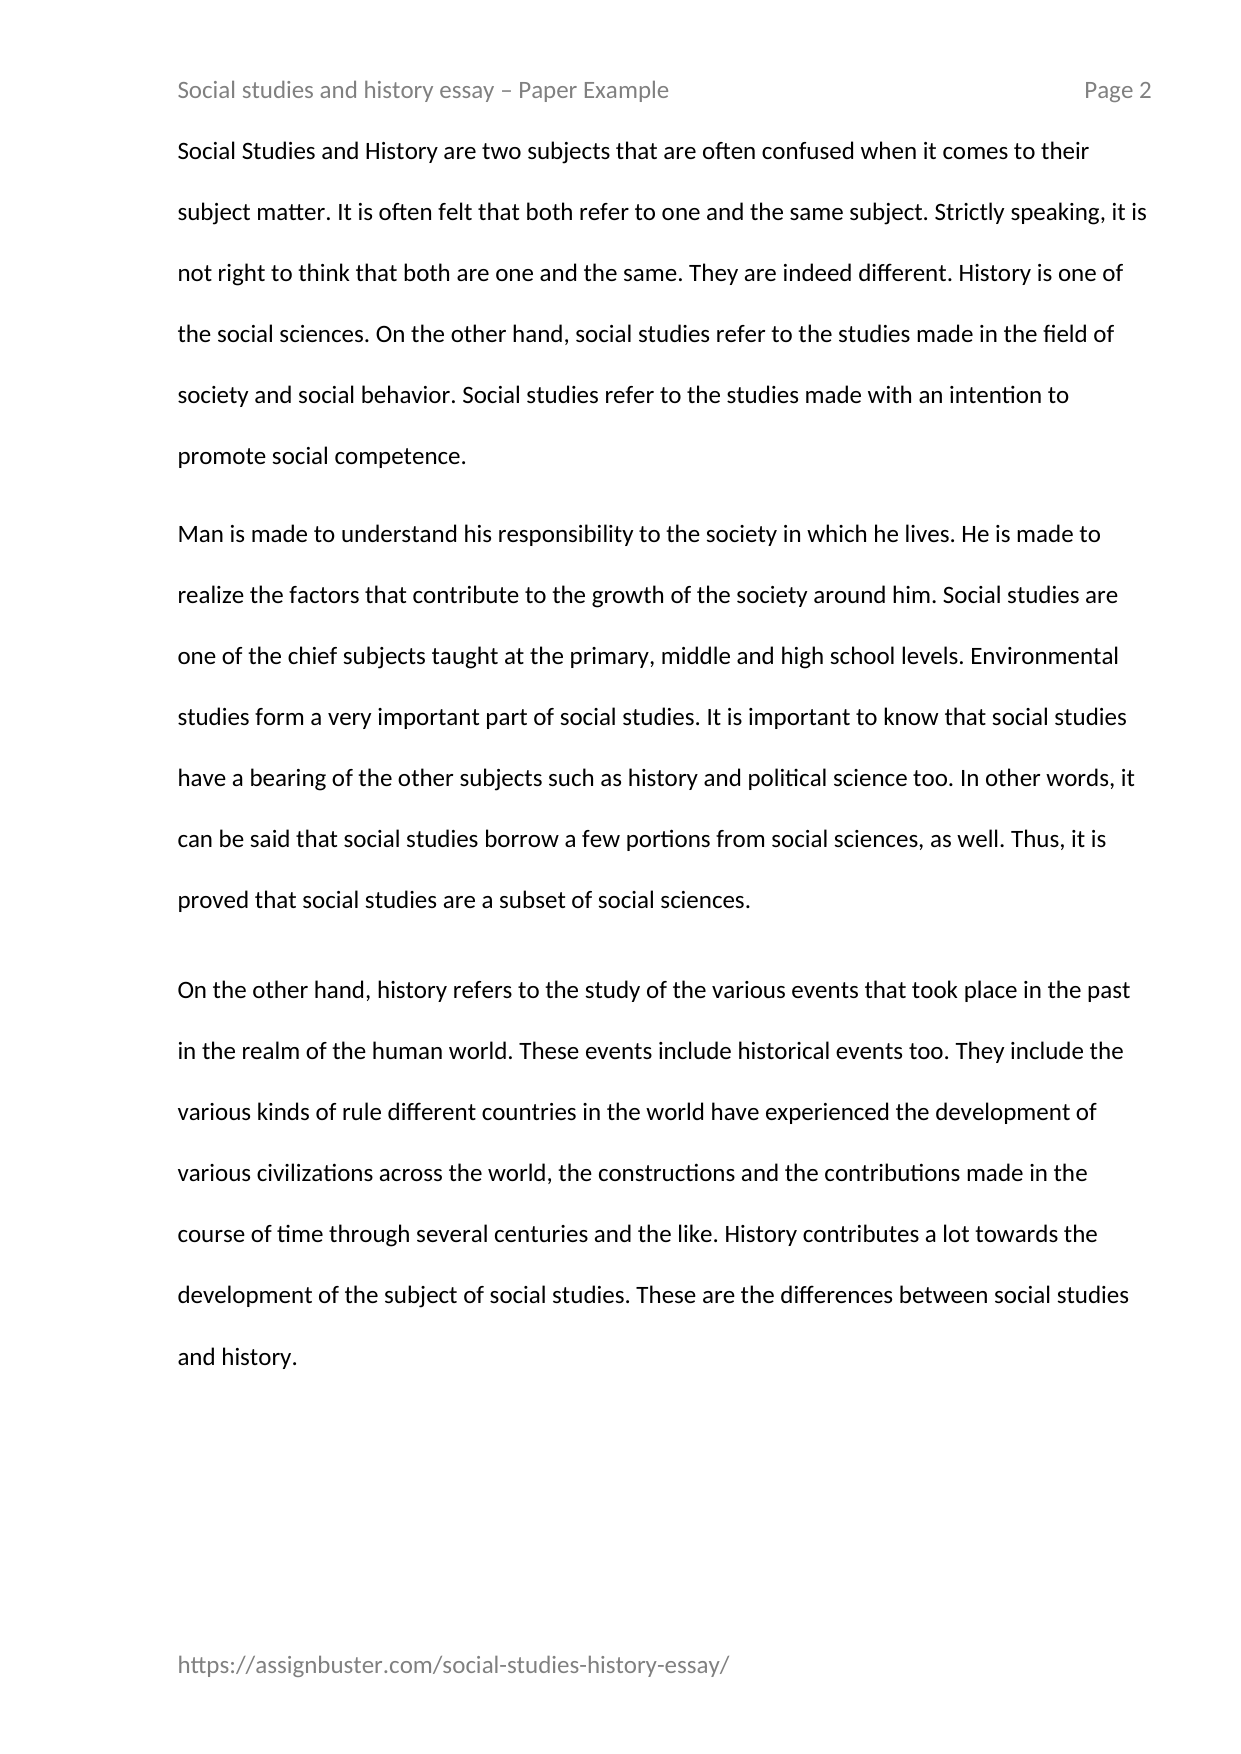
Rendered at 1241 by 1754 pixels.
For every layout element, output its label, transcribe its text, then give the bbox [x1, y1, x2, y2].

text On the other hand, history refers to the study of the various events that took place in the past in the realm of the human world. These events include historical events too. They include the various kinds of rule different countries in the world have experienced the development of various civilizations across the world, the constructions and the contributions made in the course of time through several centuries and the like. History contributes a lot towards the development of the subject of social studies. These are the differences between social studies and history. [177, 974, 1152, 1371]
text Man is made to understand his responsibility to the society in which he lives. He is made to realize the factors that contribute to the growth of the society around him. Social studies are one of the chief subjects taught at the primary, middle and high school levels. Environmental studies form a very important part of social studies. It is important to know that social studies have a bearing of the other subjects such as history and political science too. In other words, it can be said that social studies borrow a few portions from social sciences, as well. Thus, it is proved that social studies are a subset of social sciences. [177, 518, 1152, 914]
text Social Studies and History are two subjects that are often confused when it comes to their subject matter. It is often felt that both refer to one and the same subject. Strictly speaking, it is not right to think that both are one and the same. They are indeed different. History is one of the social sciences. On the other hand, social studies refer to the studies made in the field of society and social behavior. Social studies refer to the studies made with an intention to promote social competence. [177, 135, 1152, 471]
